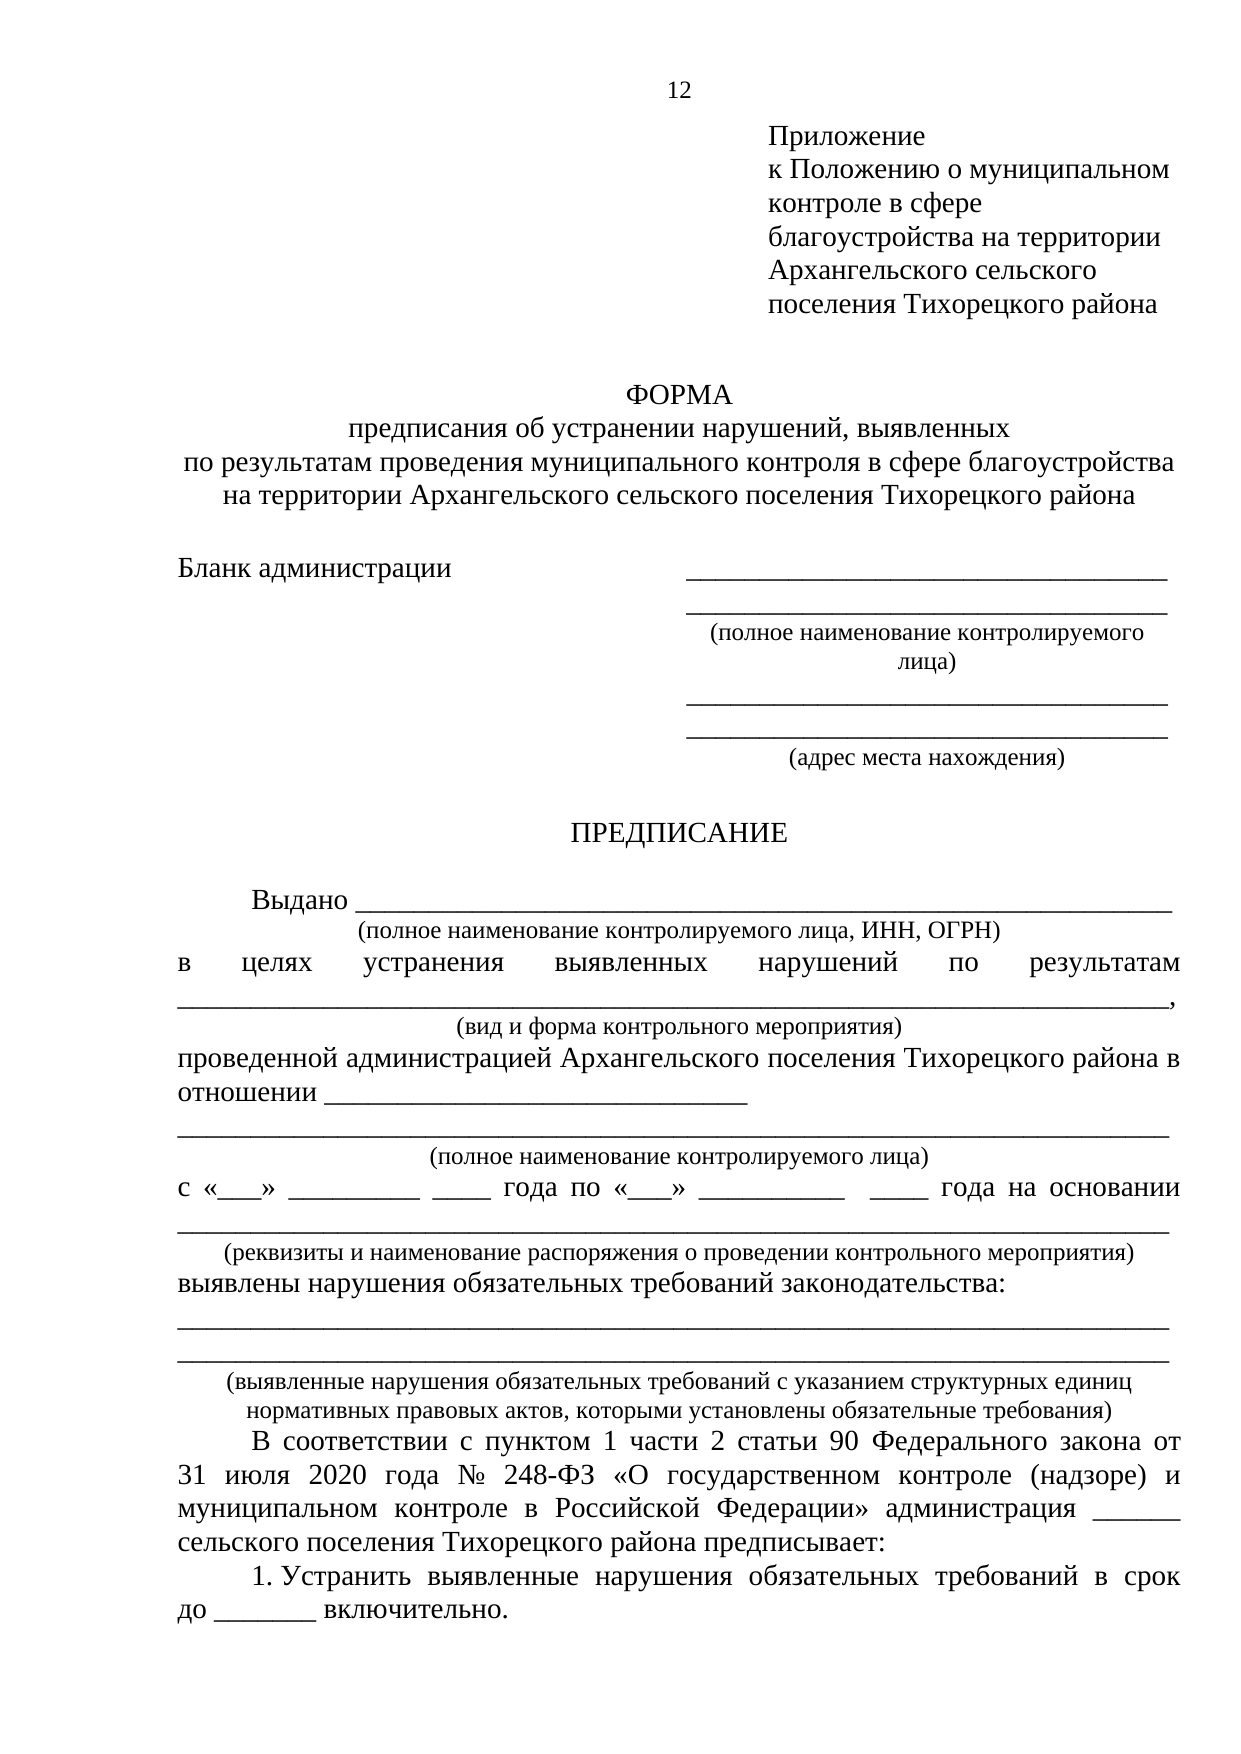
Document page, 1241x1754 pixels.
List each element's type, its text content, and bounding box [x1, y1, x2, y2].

text к Положению о муниципальном контроле в сфере благоустройства на территории Архангельского сельского поселения Тихорецкого района [768, 152, 1181, 319]
text предписания об устранении нарушений, выявленных [177, 410, 1181, 444]
text (полное наименование контролируемого лица, ИНН, ОГРН) [177, 916, 1181, 944]
text (полное наименование контролируемого лица) [177, 1141, 1181, 1169]
text ФОРМА [177, 377, 1181, 410]
text с «___» _________ ____ года по «___» __________ ____ года на основании ____________________________________________________________________ [177, 1169, 1181, 1237]
text ____________________________________________________________________ [177, 1299, 1181, 1332]
text ____________________________________________________________________ [177, 1332, 1181, 1366]
text в целях устранения выявленных нарушений по результатам ____________________________________________________________________, [177, 944, 1181, 1011]
text (реквизиты и наименование распоряжения о проведении контрольного мероприятия) [177, 1237, 1181, 1265]
text (выявленные нарушения обязательных требований с указанием структурных единиц нормативных правовых актов, которыми установлены обязательные требования) [177, 1366, 1181, 1423]
table_header Бланк администрации [171, 540, 576, 781]
text ПРЕДПИСАНИЕ [177, 815, 1181, 848]
text (вид и форма контрольного мероприятия) [177, 1011, 1181, 1040]
text Выдано ________________________________________________________ [177, 882, 1181, 916]
text проведенной администрацией Архангельского поселения Тихорецкого района в отношении _____________________________ [177, 1040, 1181, 1107]
table_header _________________________________ _________________________________ (полное наименование контролируемого лица) _________________________________ _________________________________ (адрес места нахождения) [576, 540, 1174, 781]
text Приложение [768, 118, 1181, 152]
text по результатам проведения муниципального контроля в сфере благоустройства на территории Архангельского сельского поселения Тихорецкого района [177, 444, 1181, 511]
text 1. Устранить выявленные нарушения обязательных требований в срок до _______ включительно. [177, 1558, 1181, 1625]
text В соответствии с пунктом 1 части 2 статьи 90 Федерального закона от 31 июля 2020 года № 248-ФЗ «О государственном контроле (надзоре) и муниципальном контроле в Российской Федерации» администрация ______ сельского поселения Тихорецкого района предписывает: [177, 1423, 1181, 1558]
text выявлены нарушения обязательных требований законодательства: [177, 1265, 1181, 1299]
text ____________________________________________________________________ [177, 1107, 1181, 1141]
